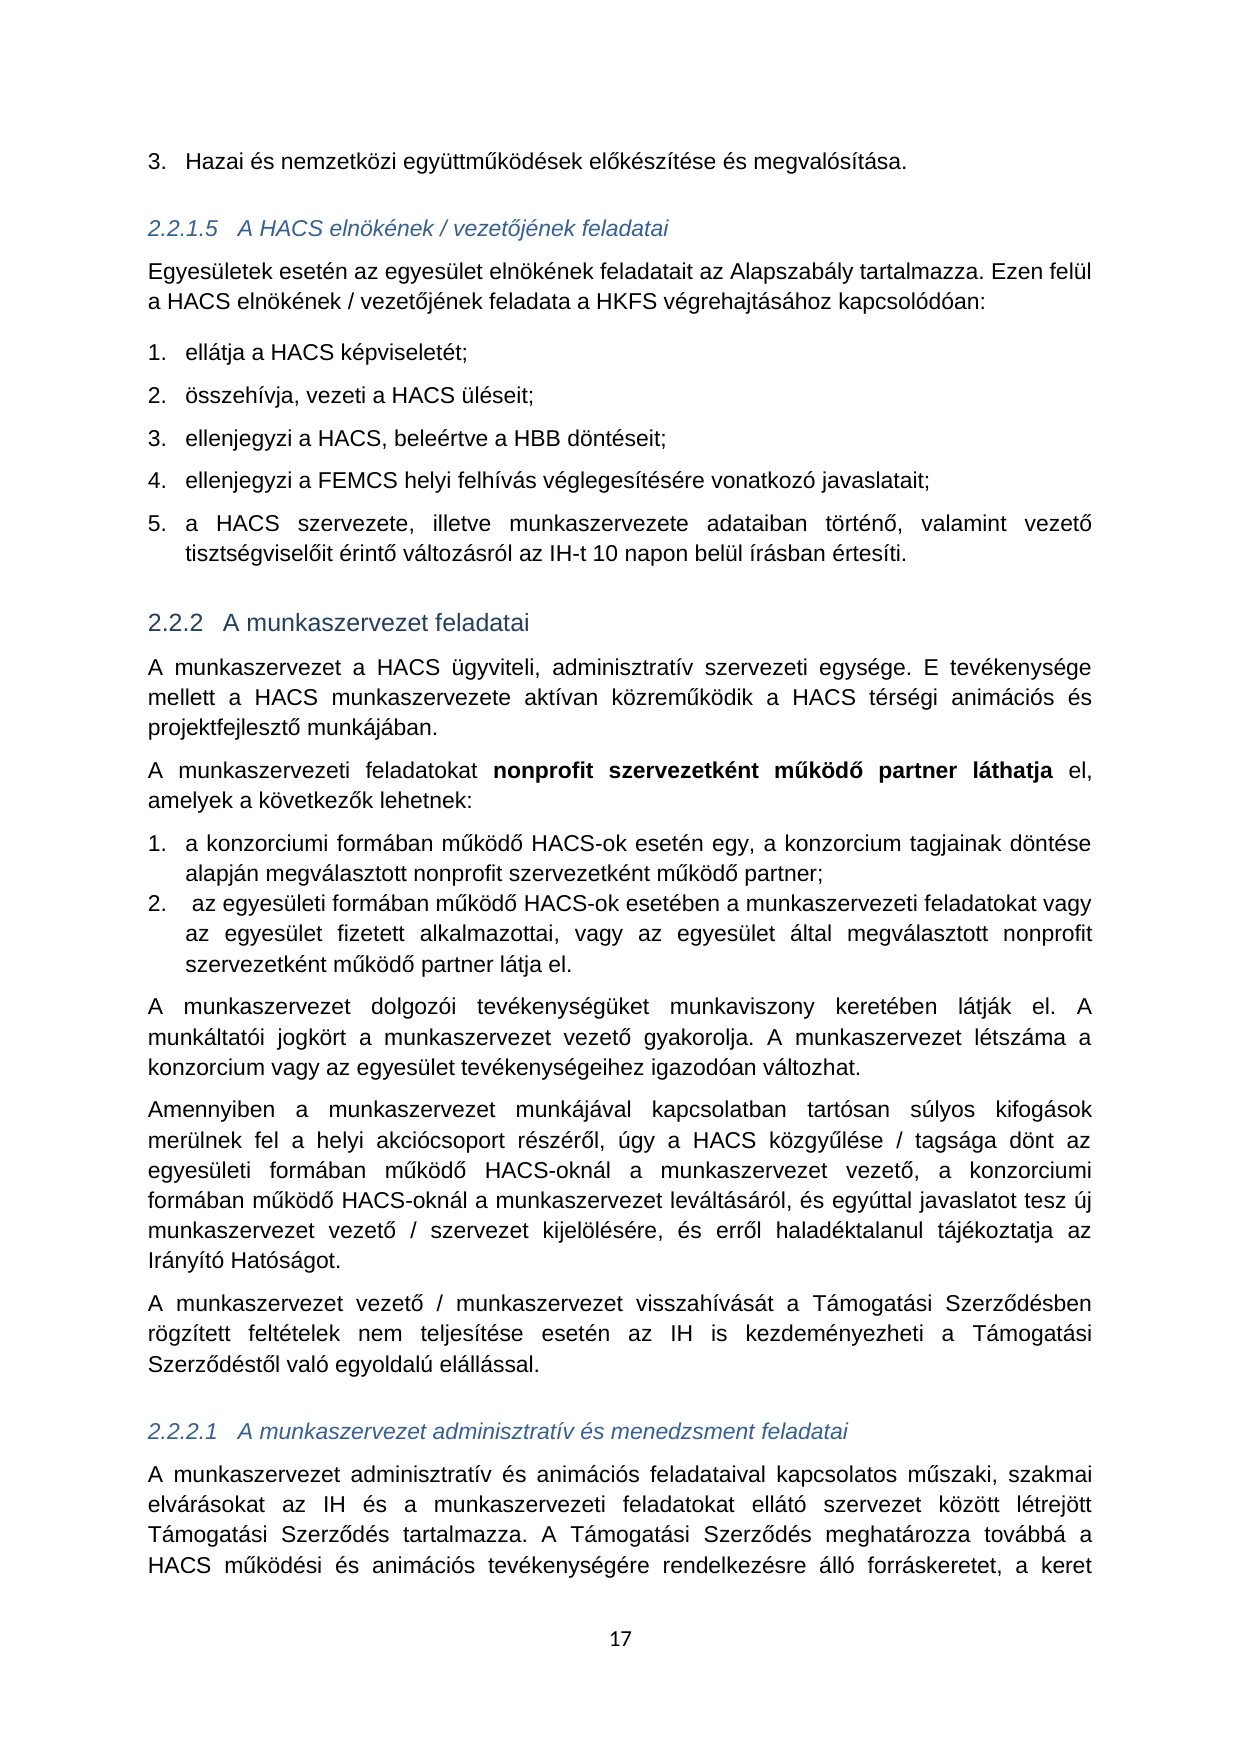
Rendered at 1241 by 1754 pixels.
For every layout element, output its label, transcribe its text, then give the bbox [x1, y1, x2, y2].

list összehívja, vezeti a HACS üléseit; [148, 382, 1092, 408]
text A munkaszervezet vezető / munkaszervezet visszahívását a Támogatási Szerződésben rögzített feltételek nem teljesítése esetén az IH is kezdeményezheti a Támogatási Szerződéstől való egyoldalú elállással. [148, 1290, 1092, 1377]
text Amennyiben a munkaszervezet munkájával kapcsolatban tartósan súlyos kifogások merülnek fel a helyi akciócsoport részéről, úgy a HACS közgyűlése / tagsága dönt az egyesületi formában működő HACS-oknál a munkaszervezet vezető, a konzorciumi formában működő HACS-oknál a munkaszervezet leváltásáról, és egyúttal javaslatot tesz új munkaszervezet vezető / szervezet kijelölésére, és erről haladéktalanul tájékoztatja az Irányító Hatóságot. [148, 1096, 1092, 1274]
list ellátja a HACS képviseletét; [148, 339, 1092, 366]
subtitle A HACS elnökének / vezetőjének feladatai [148, 215, 1092, 242]
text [148, 1461, 1092, 1578]
text A munkaszervezeti feladatokat nonprofit szervezetként működő partner láthatja el, amelyek a következők lehetnek: [148, 757, 1092, 813]
subtitle A munkaszervezet adminisztratív és menedzsment feladatai [148, 1418, 1092, 1444]
list ellenjegyzi a FEMCS helyi felhívás véglegesítésére vonatkozó javaslatait; [148, 467, 1092, 494]
list a HACS szervezete, illetve munkaszervezete adataiban történő, valamint vezető tisztségviselőit érintő változásról az IH-t 10 napon belül írásban értesíti. [148, 510, 1092, 567]
list ellenjegyzi a HACS, beleértve a HBB döntéseit; [148, 425, 1092, 451]
text A munkaszervezet dolgozói tevékenységüket munkaviszony keretében látják el. A munkáltatói jogkört a munkaszervezet vezető gyakorolja. A munkaszervezet létszáma a konzorcium vagy az egyesület tevékenységeihez igazodóan változhat. [148, 993, 1092, 1080]
list a konzorciumi formában működő HACS-ok esetén egy, a konzorcium tagjainak döntése alapján megválasztott nonprofit szervezetként működő partner; [148, 830, 1092, 886]
text Egyesületek esetén az egyesület elnökének feladatait az Alapszabály tartalmazza. Ezen felül a HACS elnökének / vezetőjének feladata a HKFS végrehajtásához kapcsolódóan: [148, 258, 1092, 315]
text A munkaszervezet a HACS ügyviteli, adminisztratív szervezeti egysége. E tevékenysége mellett a HACS munkaszervezete aktívan közreműködik a HACS térségi animációs és projektfejlesztő munkájában. [148, 654, 1092, 740]
subtitle A munkaszervezet feladatai [148, 608, 1092, 637]
list az egyesületi formában működő HACS-ok esetében a munkaszervezeti feladatokat vagy az egyesület fizetett alkalmazottai, vagy az egyesület által megválasztott nonprofit szervezetként működő partner látja el. [148, 890, 1092, 977]
list Hazai és nemzetközi együttműködések előkészítése és megvalósítása. [148, 148, 1092, 174]
